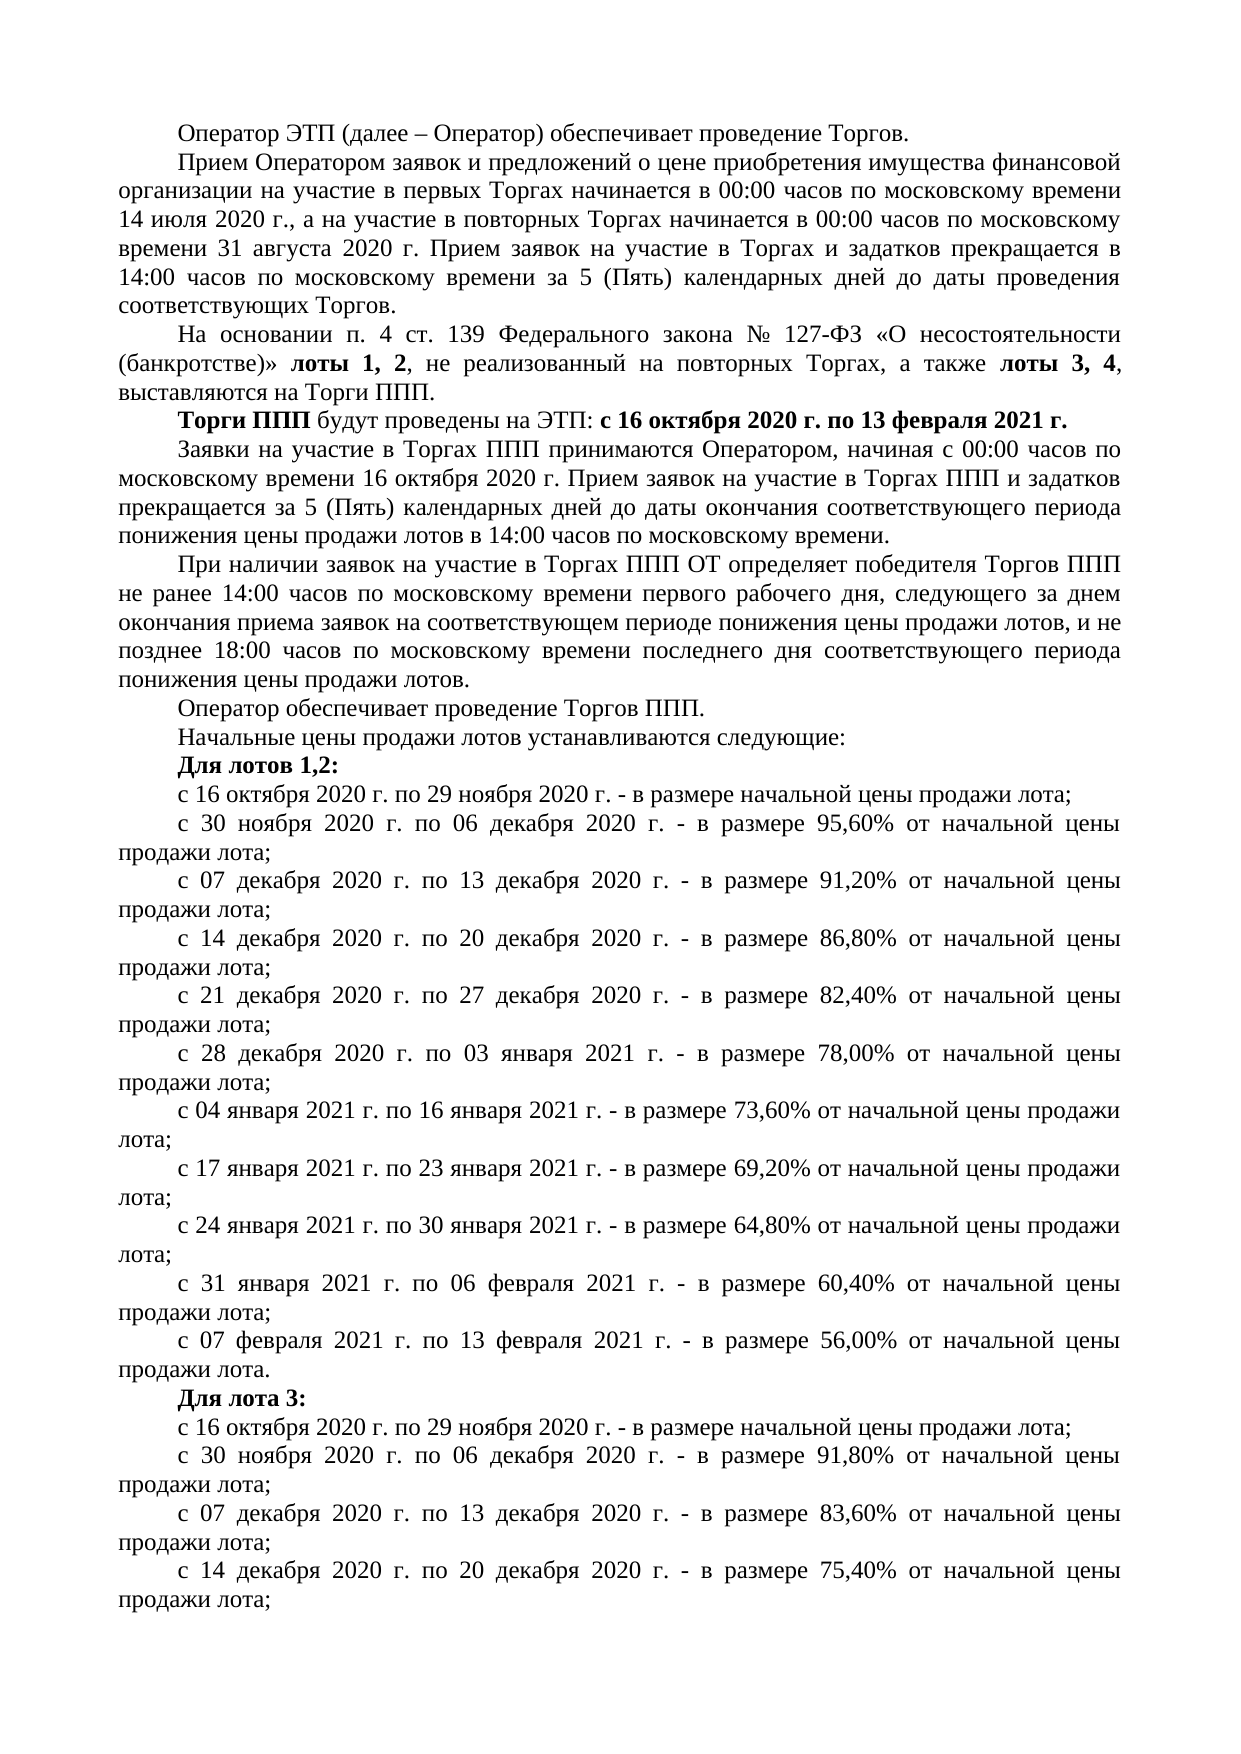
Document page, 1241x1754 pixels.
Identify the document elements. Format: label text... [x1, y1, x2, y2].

text Начальные цены продажи лотов устанавливаются следующие: [118, 722, 1122, 751]
text На основании п. 4 ст. 139 Федерального закона № 127-ФЗ «О несостоятельности (банкротстве)» лоты 1, 2, не реализованный на повторных Торгах, а также лоты 3, 4, выставляются на Торги ППП. [118, 319, 1122, 406]
text Для лота 3: [118, 1383, 1122, 1412]
text с 16 октября 2020 г. по 29 ноября 2020 г. - в размере начальной цены продажи лота; [118, 779, 1122, 808]
text с 21 декабря 2020 г. по 27 декабря 2020 г. - в размере 82,40% от начальной цены продажи лота; [118, 981, 1122, 1038]
text Торги ППП будут проведены на ЭТП: с 16 октября 2020 г. по 13 февраля 2021 г. [118, 406, 311, 434]
text Оператор обеспечивает проведение Торгов ППП. [118, 693, 1122, 722]
text с 28 декабря 2020 г. по 03 января 2021 г. - в размере 78,00% от начальной цены продажи лота; [118, 1038, 1122, 1096]
text с 30 ноября 2020 г. по 06 декабря 2020 г. - в размере 95,60% от начальной цены продажи лота; [118, 808, 1122, 866]
text с 31 января 2021 г. по 06 февраля 2021 г. - в размере 60,40% от начальной цены продажи лота; [118, 1268, 1122, 1326]
text При наличии заявок на участие в Торгах ППП ОТ определяет победителя Торгов ППП не ранее 14:00 часов по московскому времени первого рабочего дня, следующего за днем окончания приема заявок на соответствующем периоде понижения цены продажи лотов, и не позднее 18:00 часов по московскому времени последнего дня соответствующего периода понижения цены продажи лотов. [118, 549, 1122, 693]
text с 04 января 2021 г. по 16 января 2021 г. - в размере 73,60% от начальной цены продажи лота; [118, 1096, 1122, 1153]
text с 07 декабря 2020 г. по 13 декабря 2020 г. - в размере 83,60% от начальной цены продажи лота; [118, 1498, 1122, 1556]
text с 07 февраля 2021 г. по 13 февраля 2021 г. - в размере 56,00% от начальной цены продажи лота. [118, 1326, 1122, 1383]
text с 14 декабря 2020 г. по 20 декабря 2020 г. - в размере 75,40% от начальной цены продажи лота; [118, 1556, 1122, 1613]
text с 14 декабря 2020 г. по 20 декабря 2020 г. - в размере 86,80% от начальной цены продажи лота; [118, 923, 1122, 981]
text Заявки на участие в Торгах ППП принимаются Оператором, начиная с 00:00 часов по московскому времени 16 октября 2020 г. Прием заявок на участие в Торгах ППП и задатков прекращается за 5 (Пять) календарных дней до даты окончания соответствующего периода понижения цены продажи лотов в 14:00 часов по московскому времени. [118, 434, 1122, 549]
text Для лотов 1,2: [118, 751, 1122, 779]
text с 30 ноября 2020 г. по 06 декабря 2020 г. - в размере 91,80% от начальной цены продажи лота; [118, 1441, 1122, 1498]
text с 17 января 2021 г. по 23 января 2021 г. - в размере 69,20% от начальной цены продажи лота; [118, 1153, 1122, 1211]
text Торги ППП будут проведены на ЭТП: с 16 октября 2020 г. по 13 февраля 2021 г. [593, 406, 1122, 434]
text с 24 января 2021 г. по 30 января 2021 г. - в размере 64,80% от начальной цены продажи лота; [118, 1211, 1122, 1268]
text Оператор ЭТП (далее – Оператор) обеспечивает проведение Торгов. [118, 118, 1122, 147]
text Прием Оператором заявок и предложений о цене приобретения имущества финансовой организации на участие в первых Торгах начинается в 00:00 часов по московскому времени 14 июля 2020 г., а на участие в повторных Торгах начинается в 00:00 часов по московскому времени 31 августа 2020 г. Прием заявок на участие в Торгах и задатков прекращается в 14:00 часов по московскому времени за 5 (Пять) календарных дней до даты проведения соответствующих Торгов. [118, 147, 1122, 319]
text с 07 декабря 2020 г. по 13 декабря 2020 г. - в размере 91,20% от начальной цены продажи лота; [118, 866, 1122, 923]
text с 16 октября 2020 г. по 29 ноября 2020 г. - в размере начальной цены продажи лота; [118, 1412, 1122, 1441]
